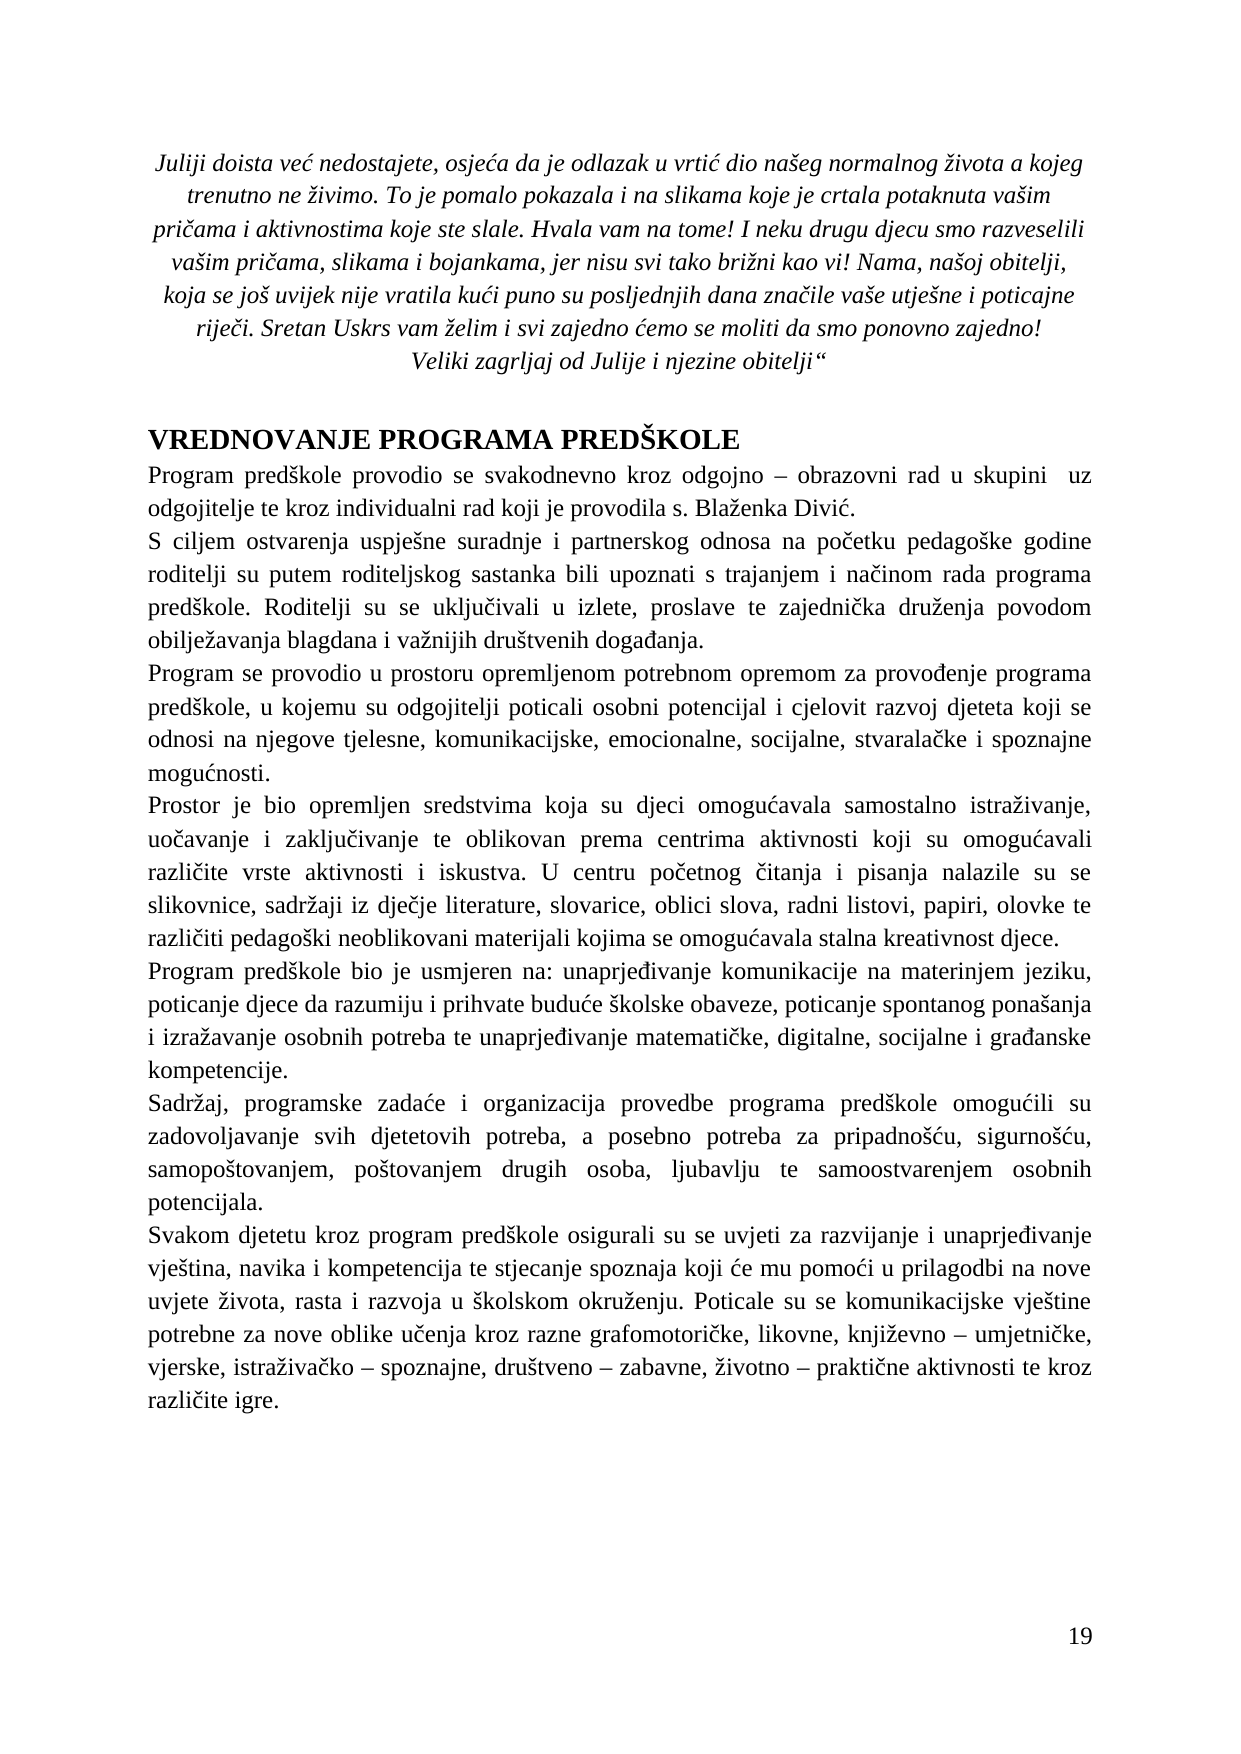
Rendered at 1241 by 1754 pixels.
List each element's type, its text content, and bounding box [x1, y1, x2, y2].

text Program se provodio u prostoru opremljenom potrebnom opremom za provođenje programa predškole, u kojemu su odgojitelji poticali osobni potencijal i cjelovit razvoj djeteta koji se odnosi na njegove tjelesne, komunikacijske, emocionalne, socijalne, stvaralačke i spoznajne mogućnosti. [148, 658, 1093, 786]
text VREDNOVANJE PROGRAMA PREDŠKOLE [148, 422, 1093, 455]
text S ciljem ostvarenja uspješne suradnje i partnerskog odnosa na početku pedagoške godine roditelji su putem roditeljskog sastanka bili upoznati s trajanjem i načinom rada programa predškole. Roditelji su se uključivali u izlete, proslave te zajednička druženja povodom obilježavanja blagdana i važnijih društvenih događanja. [148, 526, 1093, 654]
text Juliji doista već nedostajete, osjeća da je odlazak u vrtić dio našeg normalnog života a kojeg trenutno ne živimo. To je pomalo pokazala i na slikama koje je crtala potaknuta vašim pričama i aktivnostima koje ste slale. Hvala vam na tome! I neku drugu djecu smo razveselili vašim pričama, slikama i bojankama, jer nisu svi tako brižni kao vi! Nama, našoj obitelji, koja se još uvijek nije vratila kući puno su posljednjih dana značile vaše utješne i poticajne riječi. Sretan Uskrs vam želim i svi zajedno ćemo se moliti da smo ponovno zajedno! [148, 148, 1093, 341]
text Sadržaj, programske zadaće i organizacija provedbe programa predškole omogućili su zadovoljavanje svih djetetovih potreba, a posebno potreba za pripadnošću, sigurnošću, samopoštovanjem, poštovanjem drugih osoba, ljubavlju te samoostvarenjem osobnih potencijala. [148, 1088, 1093, 1216]
text Program predškole bio je usmjeren na: unaprjeđivanje komunikacije na materinjem jeziku, poticanje djece da razumiju i prihvate buduće školske obaveze, poticanje spontanog ponašanja i izražavanje osobnih potreba te unaprjeđivanje matematičke, digitalne, socijalne i građanske kompetencije. [148, 956, 1093, 1083]
text Svakom djetetu kroz program predškole osigurali su se uvjeti za razvijanje i unaprjeđivanje vještina, navika i kompetencija te stjecanje spoznaja koji će mu pomoći u prilagodbi na nove uvjete života, rasta i razvoja u školskom okruženju. Poticale su se komunikacijske vještine potrebne za nove oblike učenja kroz razne grafomotoričke, likovne, književno – umjetničke, vjerske, istraživačko – spoznajne, društveno – zabavne, životno – praktične aktivnosti te kroz različite igre. [148, 1220, 1093, 1414]
text Program predškole provodio se svakodnevno kroz odgojno – obrazovni rad u skupini uz odgojitelje te kroz individualni rad koji je provodila s. Blaženka Divić. [148, 460, 1093, 522]
text Veliki zagrljaj od Julije i njezine obitelji“ [148, 346, 1093, 374]
text Prostor je bio opremljen sredstvima koja su djeci omogućavala samostalno istraživanje, uočavanje i zaključivanje te oblikovan prema centrima aktivnosti koji su omogućavali različite vrste aktivnosti i iskustva. U centru početnog čitanja i pisanja nalazile su se slikovnice, sadržaji iz dječje literature, slovarice, oblici slova, radni listovi, papiri, olovke te različiti pedagoški neoblikovani materijali kojima se omogućavala stalna kreativnost djece. [148, 791, 1093, 951]
